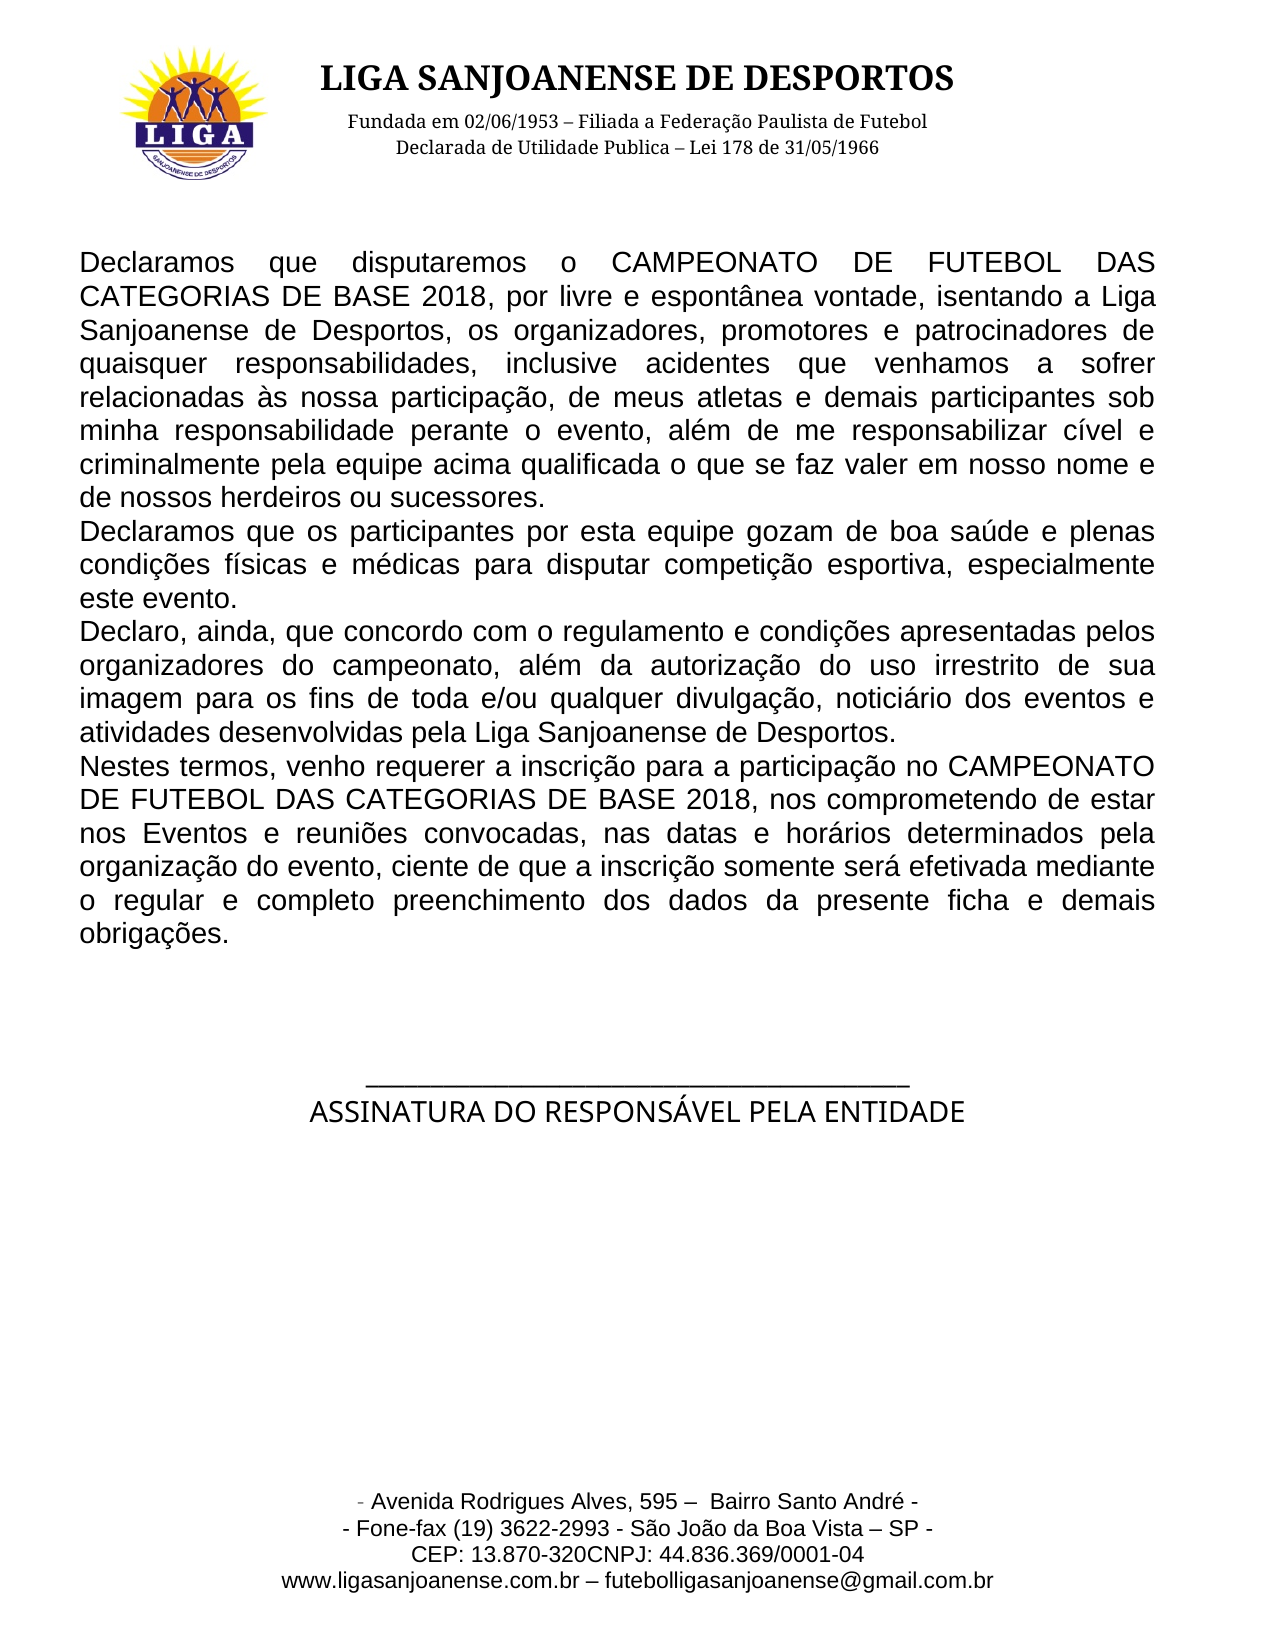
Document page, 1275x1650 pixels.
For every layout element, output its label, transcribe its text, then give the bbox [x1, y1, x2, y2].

text __________________________________________ [118, 1052, 1157, 1092]
text ASSINATURA DO RESPONSÁVEL PELA ENTIDADE [118, 1092, 1157, 1131]
text Declaro, ainda, que concordo com o regulamento e condições apresentadas pelos organizadores do campeonato, além da autorização do uso irrestrito de sua imagem para os fins de toda e/ou qualquer divulgação, noticiário dos eventos e atividades desenvolvidas pela Liga Sanjoanense de Desportos. [79, 614, 1157, 749]
text Nestes termos, venho requerer a inscrição para a participação no CAMPEONATO DE FUTEBOL DAS CATEGORIAS DE BASE 2018, nos comprometendo de estar nos Eventos e reuniões convocadas, nas datas e horários determinados pela organização do evento, ciente de que a inscrição somente será efetivada mediante o regular e completo preenchimento dos dados da presente ficha e demais obrigações. [79, 749, 1157, 950]
text Declaramos que disputaremos o CAMPEONATO DE FUTEBOL DAS CATEGORIAS DE BASE 2018, por livre e espontânea vontade, isentando a Liga Sanjoanense de Desportos, os organizadores, promotores e patrocinadores de quaisquer responsabilidades, inclusive acidentes que venhamos a sofrer relacionadas às nossa participação, de meus atletas e demais participantes sob minha responsabilidade perante o evento, além de me responsabilizar cível e criminalmente pela equipe acima qualificada o que se faz valer em nosso nome e de nossos herdeiros ou sucessores. [79, 246, 1157, 514]
picture [119, 45, 269, 180]
text Declaramos que os participantes por esta equipe gozam de boa saúde e plenas condições físicas e médicas para disputar competição esportiva, especialmente este evento. [79, 514, 1157, 614]
